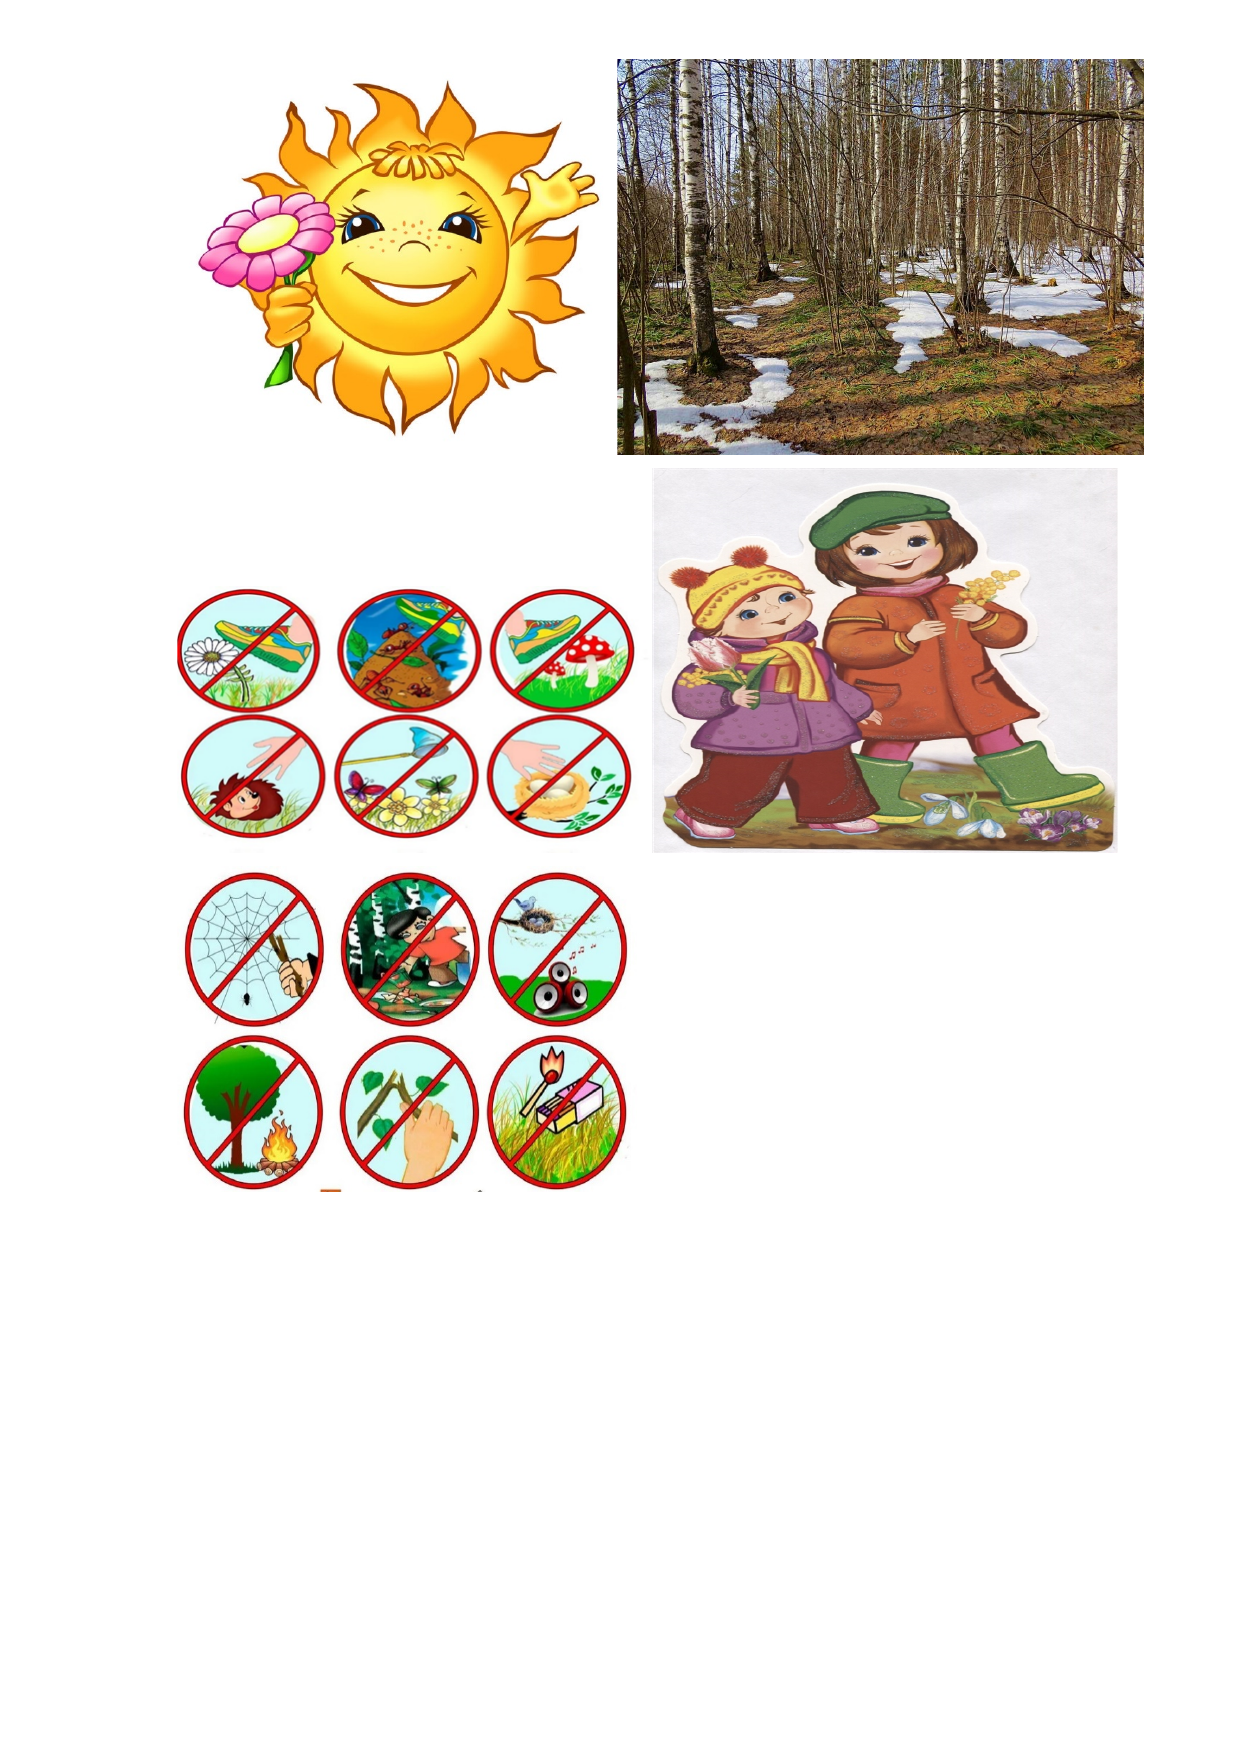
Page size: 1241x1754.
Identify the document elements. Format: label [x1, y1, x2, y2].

picture [177, 59, 1144, 455]
picture [177, 468, 1118, 853]
picture [177, 866, 649, 1192]
